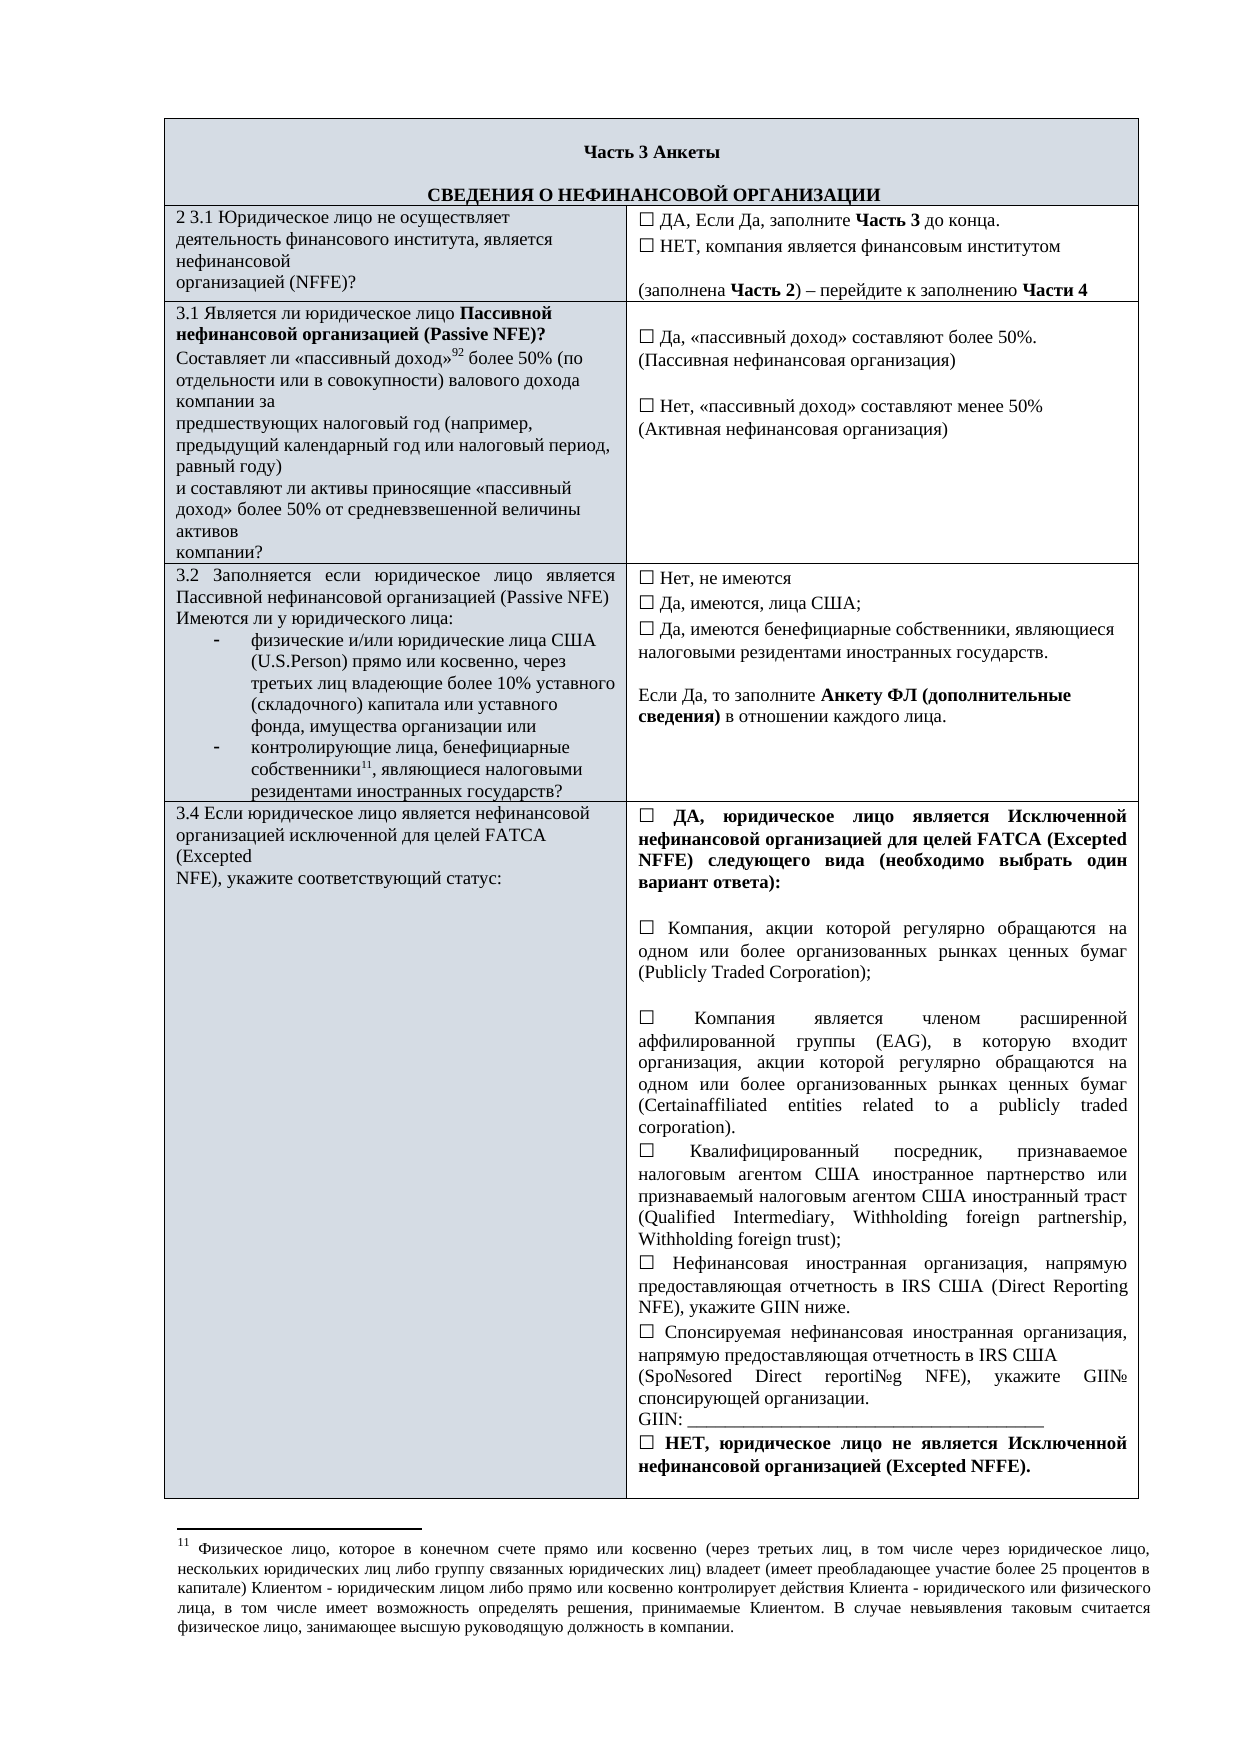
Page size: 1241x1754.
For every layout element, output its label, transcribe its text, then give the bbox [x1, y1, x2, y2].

table_cell 3.1 Является ли юридическое лицо Пассивной нефинансовой организацией (Passive NFE)? Составляет ли «пассивный доход»92 более 50% (по отдельности или в совокупности) валового дохода компании за предшествующих налоговый год (например, предыдущий календарный год или налоговый период, равный году) и составляют ли активы приносящие «пассивный доход» более 50% от средневзвешенной величины активов компании? [165, 302, 626, 563]
table_header Часть 3 Анкеты СВЕДЕНИЯ О НЕФИНАНСОВОЙ ОРГАНИЗАЦИИ [165, 119, 1138, 205]
table_cell ДА, юридическое лицо является Исключенной нефинансовой организацией для целей FATCA (Excepted NFFE) следующего вида (необходимо выбрать один вариант ответа): Компания, акции которой регулярно обращаются на одном или более организованных рынках ценных бумаг (Publicly Traded Corporation); Компания является членом расширенной аффилированной группы (EAG), в которую входит организация, акции которой регулярно обращаются на одном или более организованных рынках ценных бумаг (Certainaffiliated entities related to a publicly traded corporation). Квалифицированный посредник, признаваемое налоговым агентом США иностранное партнерство или признаваемый налоговым агентом США иностранный траст (Qualified Intermediary, Withholding foreign partnership, Withholding foreign trust); Нефинансовая иностранная организация, напрямую предоставляющая отчетность в IRS США (Direct Reporting NFE), укажите GIIN ниже. Спонсируемая нефинансовая иностранная организация, напрямую предоставляющая отчетность в IRS США (Spo№sored Direct reporti№g NFE), укажите GII№ спонсирующей организации. GIIN: ______________________________________ НЕТ, юридическое лицо не является Исключенной нефинансовой организацией (Excepted NFFE). [627, 802, 1138, 1498]
table_cell ДА, Если Да, заполните Часть 3 до конца. НЕТ, компания является финансовым институтом (заполнена Часть 2) – перейдите к заполнению Части 4 [627, 206, 1138, 301]
table_cell 2 3.1 Юридическое лицо не осуществляет деятельность финансового института, является нефинансовой организацией (NFFE)? [165, 206, 626, 301]
table_cell Нет, не имеются Да, имеются, лица США; Да, имеются бенефициарные собственники, являющиеся налоговыми резидентами иностранных государств. Если Да, то заполните Анкету ФЛ (дополнительные сведения) в отношении каждого лица. [627, 564, 1138, 801]
table_cell Да, «пассивный доход» составляют более 50%. (Пассивная нефинансовая организация) Нет, «пассивный доход» составляют менее 50% (Активная нефинансовая организация) [627, 302, 1138, 563]
table_cell 3.4 Если юридическое лицо является нефинансовой организацией исключенной для целей FATCA (Excepted NFE), укажите соответствующий статус: [165, 802, 626, 1498]
table_cell 3.2 Заполняется если юридическое лицо является Пассивной нефинансовой организацией (Passive NFE) Имеются ли у юридического лица: физические и/или юридические лица США (U.S.Person) прямо или косвенно, через третьих лиц владеющие более 10% уставного (складочного) капитала или уставного фонда, имущества организации или контролирующие лица, бенефициарные собственники, являющиеся налоговыми резидентами иностранных государств? [165, 564, 626, 801]
